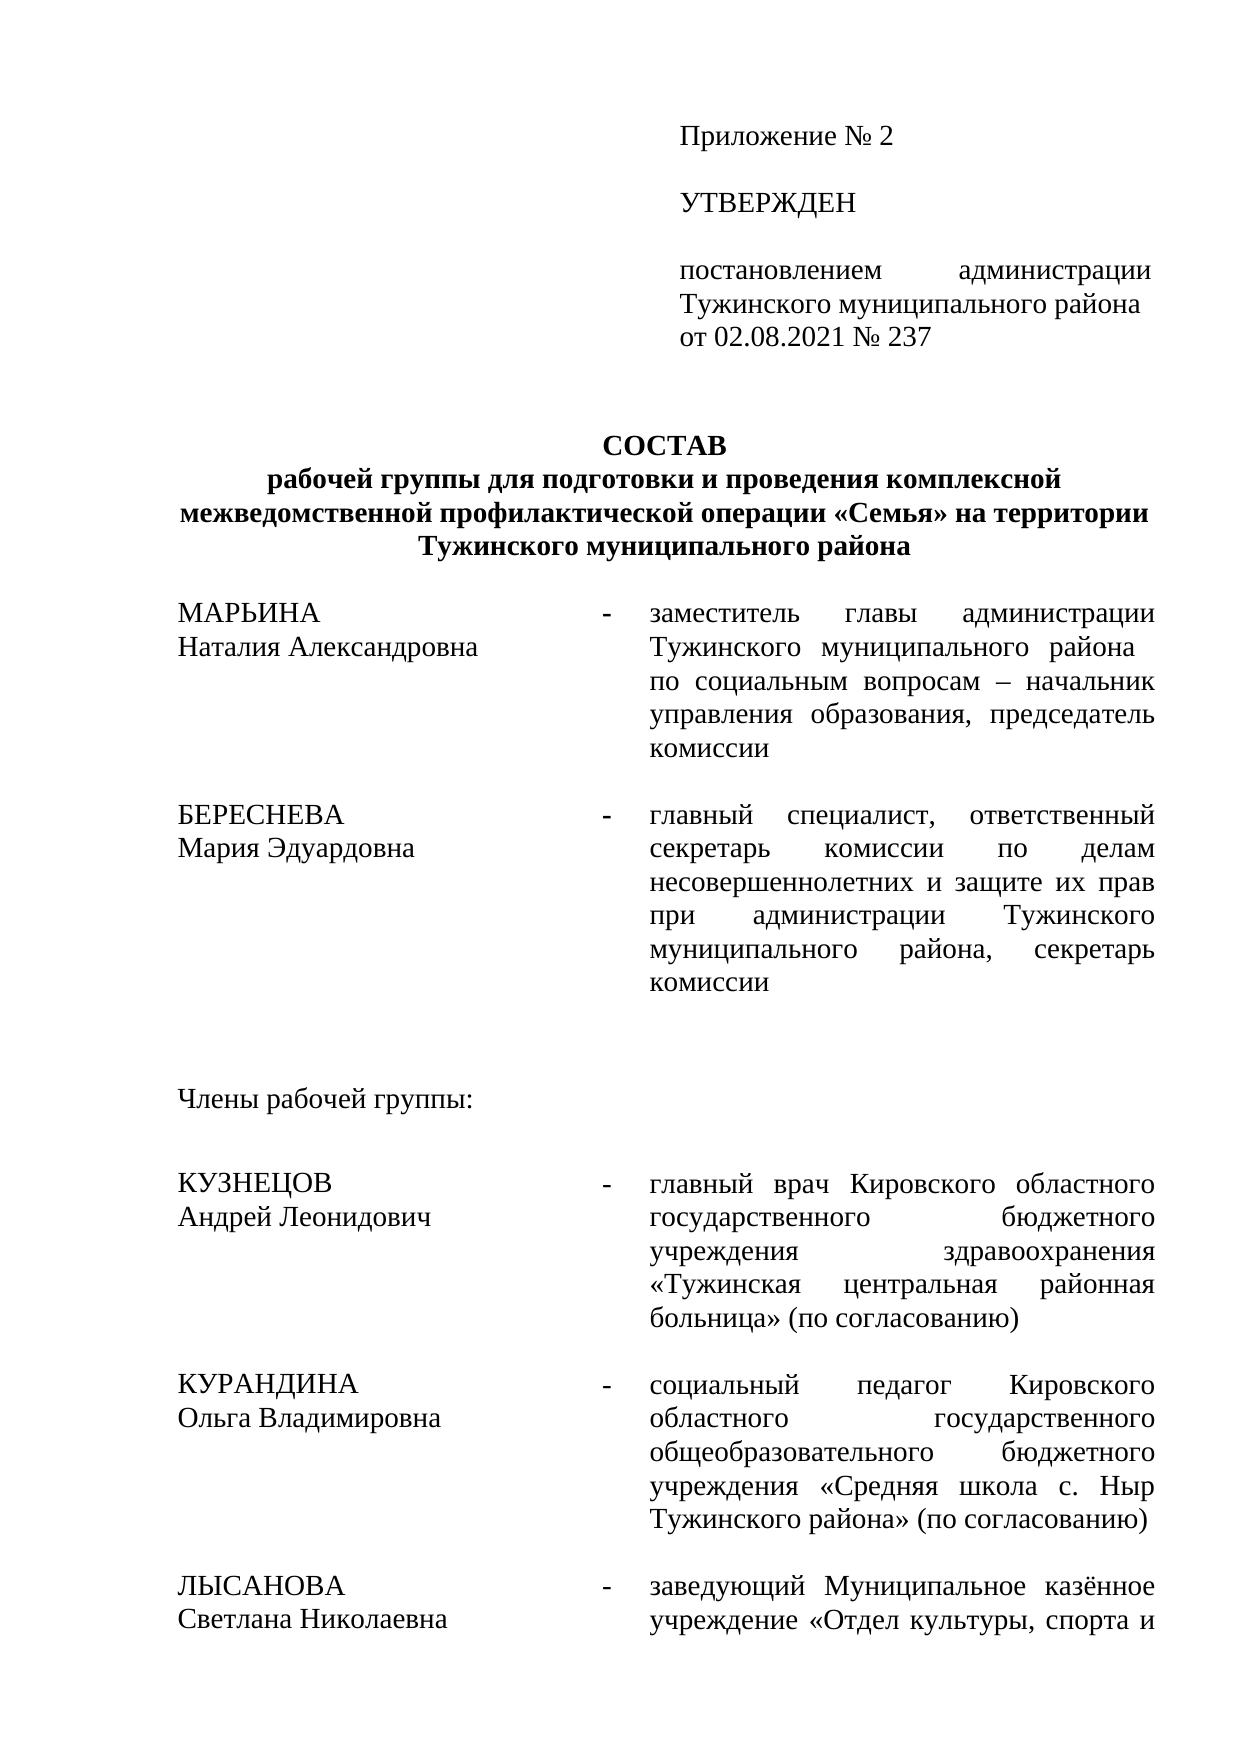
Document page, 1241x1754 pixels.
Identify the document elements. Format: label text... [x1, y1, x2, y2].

table_cell - - - [591, 1032, 638, 1635]
table_header - [591, 562, 638, 797]
table_header МАРЬИНА Наталия Александровна [166, 562, 591, 797]
table_cell БЕРЕСНЕВА Мария Эдуардовна [166, 797, 591, 1032]
text Приложение № 2 [606, 118, 1152, 152]
table_header заместитель главы администрации Тужинского муниципального района по социальным вопросам – начальник управления образования, председатель комиссии [638, 562, 1167, 797]
text СОСТАВ [177, 428, 1152, 461]
text УТВЕРЖДЕН [679, 185, 1152, 219]
table_cell - [591, 797, 638, 1032]
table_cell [638, 1032, 1167, 1635]
text от 02.08.2021 № 237 [679, 319, 1152, 353]
text рабочей группы для подготовки и проведения комплексной межведомственной профилактической операции «Семья» на территории Тужинского муниципального района [177, 461, 1152, 562]
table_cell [166, 1032, 591, 1635]
text постановлением администрации Тужинского муниципального района [679, 252, 1152, 319]
table_cell главный специалист, ответственный секретарь комиссии по делам несовершеннолетних и защите их прав при администрации Тужинского муниципального района, секретарь комиссии [638, 797, 1167, 1032]
